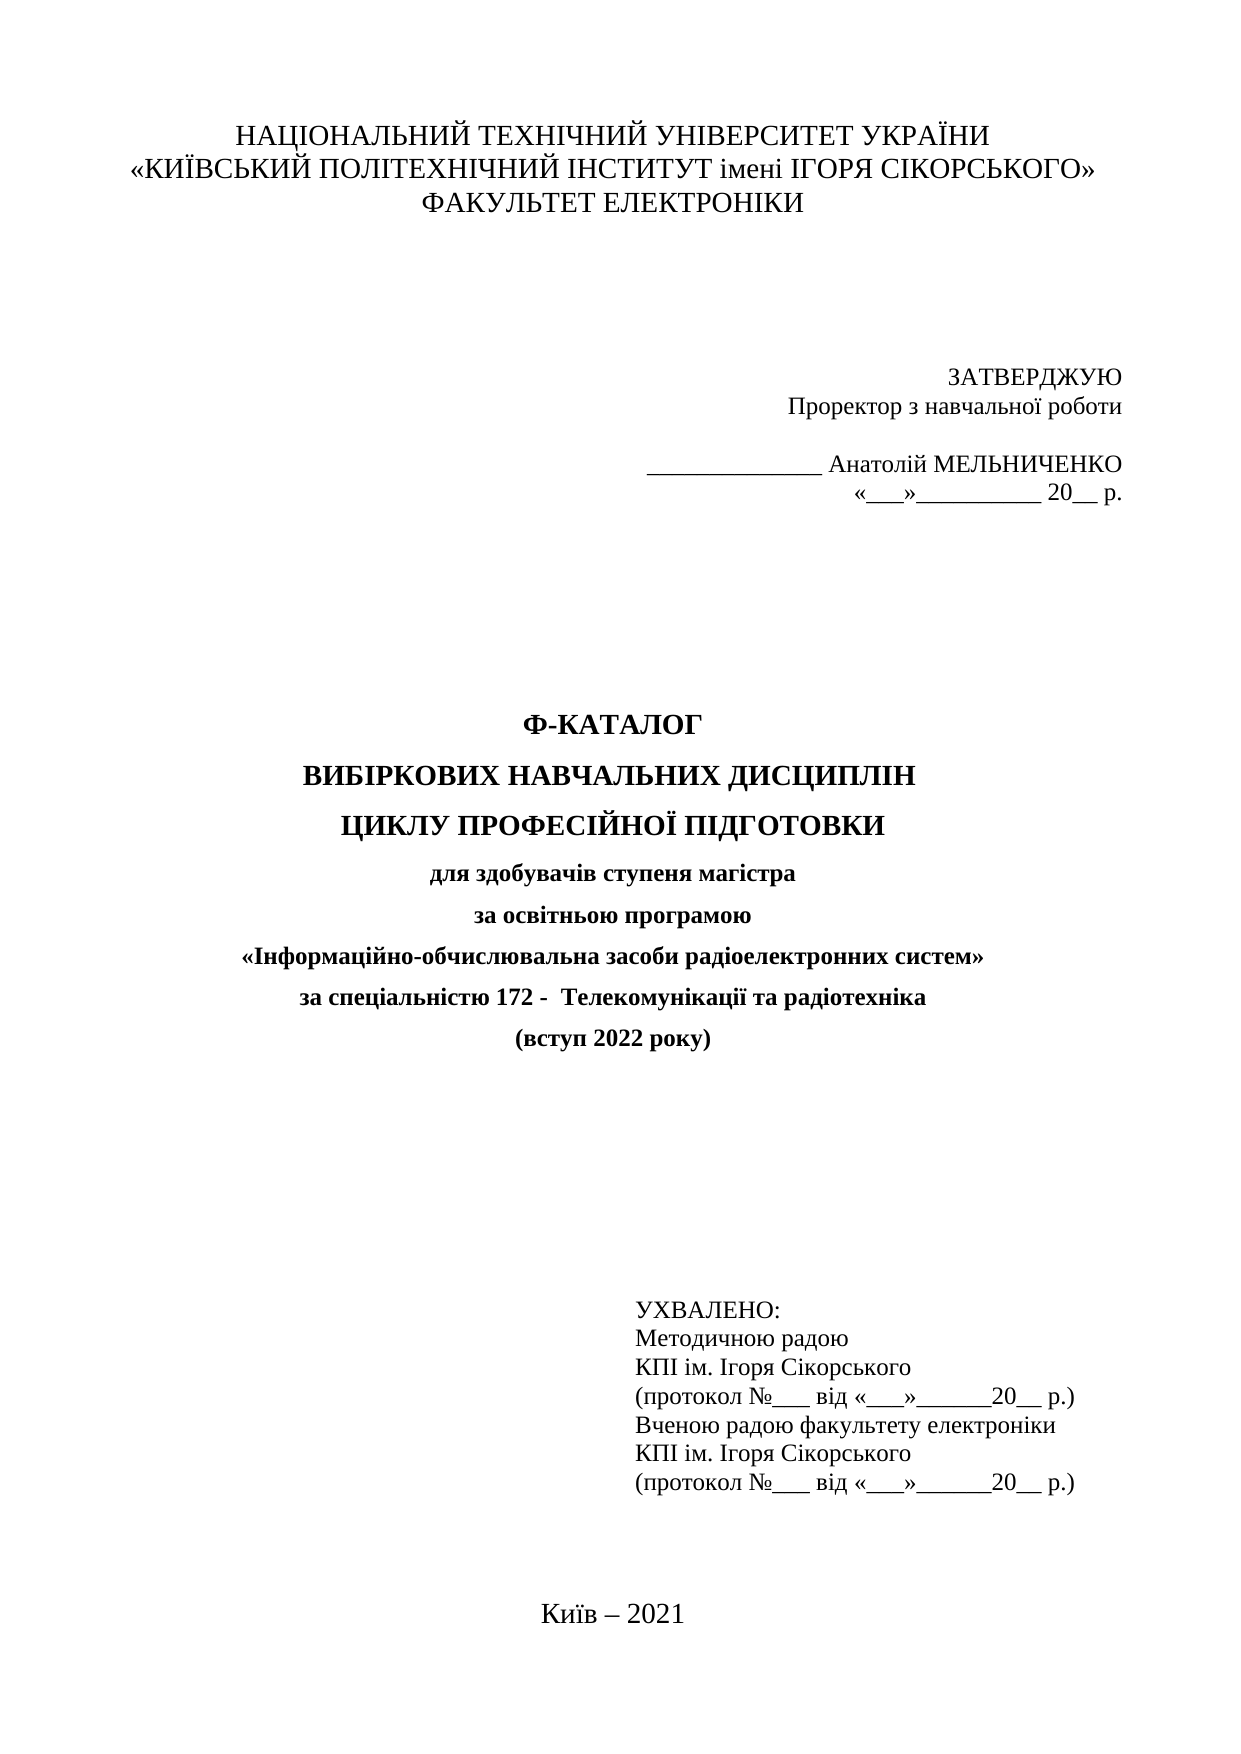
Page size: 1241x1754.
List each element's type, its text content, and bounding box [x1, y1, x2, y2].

text за освітньою програмою [103, 900, 1122, 928]
text Ф-КАТАЛОГ [103, 707, 1122, 741]
text за спеціальністю 172 - Телекомунікації та радіотехніка [103, 982, 1122, 1011]
text Проректор з навчальної роботи [635, 391, 1122, 420]
text УХВАЛЕНО: [635, 1295, 1122, 1323]
text ______________ Анатолій МЕЛЬНИЧЕНКО [635, 449, 1122, 477]
text (вступ 2022 року) [103, 1023, 1122, 1052]
text «___»__________ 20__ р. [635, 477, 1122, 506]
text Вченою радою факультету електроніки КПІ ім. Ігоря Сікорського (протокол №___ від «___»______20__ р.) [635, 1410, 1122, 1496]
text ЗАТВЕРДЖУЮ [635, 362, 1122, 391]
text Київ – 2021 [103, 1597, 1122, 1630]
text для здобувачів ступеня магістра [103, 858, 1122, 887]
text НАЦІОНАЛЬНИЙ ТЕХНІЧНИЙ УНІВЕРСИТЕТ УКРАЇНИ «КИЇВСЬКИЙ ПОЛІТЕХНІЧНИЙ ІНСТИТУТ імені ІГОРЯ СІКОРСЬКОГО» [103, 118, 1122, 185]
text «Інформаційно-обчислювальна засоби радіоелектронних систем» [103, 941, 1122, 970]
text ФАКУЛЬТЕТ ЕЛЕКТРОНІКИ [103, 185, 1122, 219]
text Методичною радою КПІ ім. Ігоря Сікорського (протокол №___ від «___»______20__ р.) [635, 1323, 1122, 1410]
text ВИБІРКОВИХ НАВЧАЛЬНИХ ДИСЦИПЛІН ЦИКЛУ ПРОФЕСІЙНОЇ ПІДГОТОВКИ [103, 758, 1122, 842]
